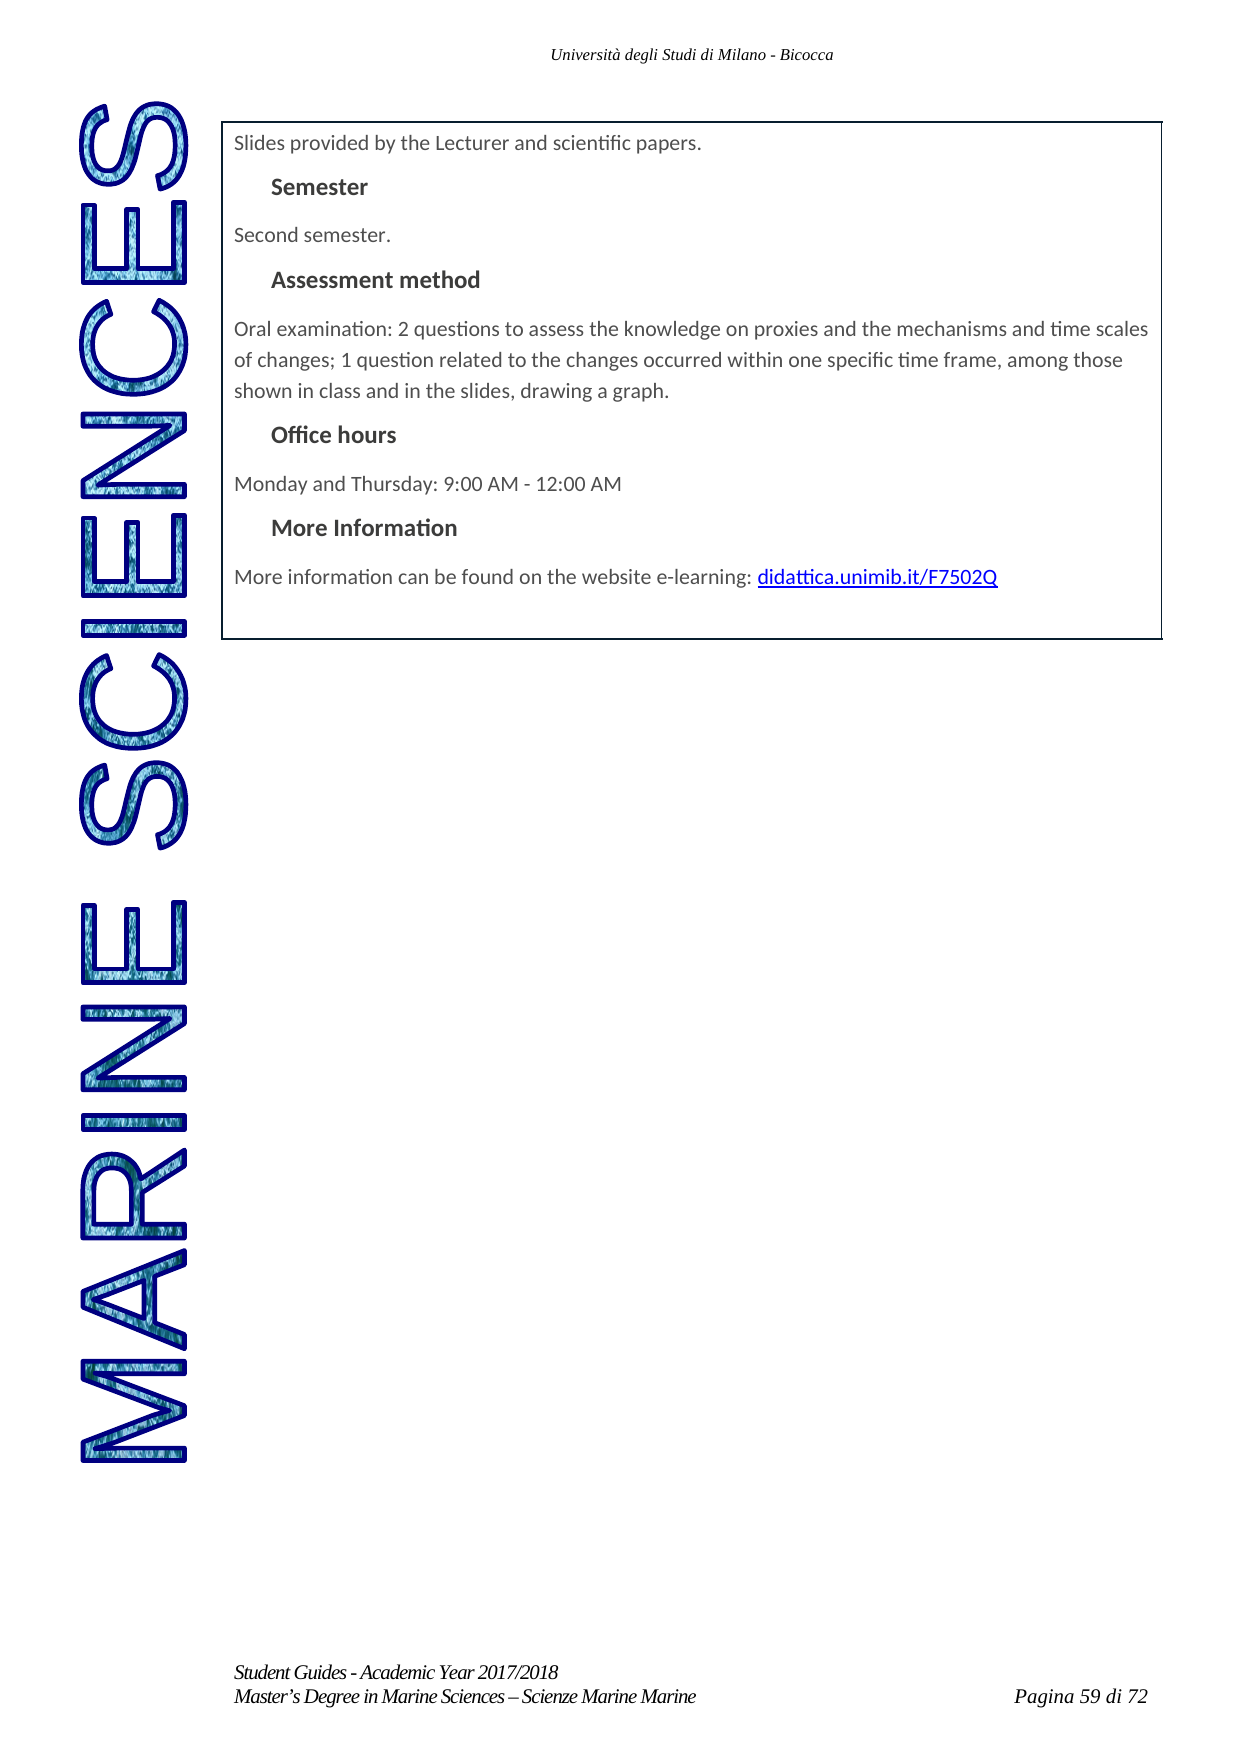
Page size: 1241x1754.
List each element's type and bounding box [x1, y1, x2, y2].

picture [176, 205, 182, 280]
picture [86, 1010, 182, 1087]
picture [84, 774, 130, 840]
picture [97, 769, 104, 779]
picture [85, 905, 182, 980]
picture [86, 1364, 182, 1405]
picture [129, 107, 183, 185]
picture [85, 207, 177, 280]
picture [86, 711, 100, 726]
picture [84, 660, 107, 710]
picture [86, 1255, 182, 1333]
picture [84, 306, 132, 391]
picture [86, 1401, 182, 1458]
picture [100, 1080, 182, 1087]
picture [86, 1156, 182, 1235]
picture [155, 1326, 182, 1344]
picture [85, 624, 182, 633]
picture [127, 766, 183, 844]
picture [86, 417, 182, 494]
picture [85, 518, 182, 593]
picture [85, 1118, 182, 1127]
picture [132, 304, 183, 391]
table_cell [223, 123, 1161, 638]
picture [94, 659, 183, 745]
picture [84, 110, 133, 181]
